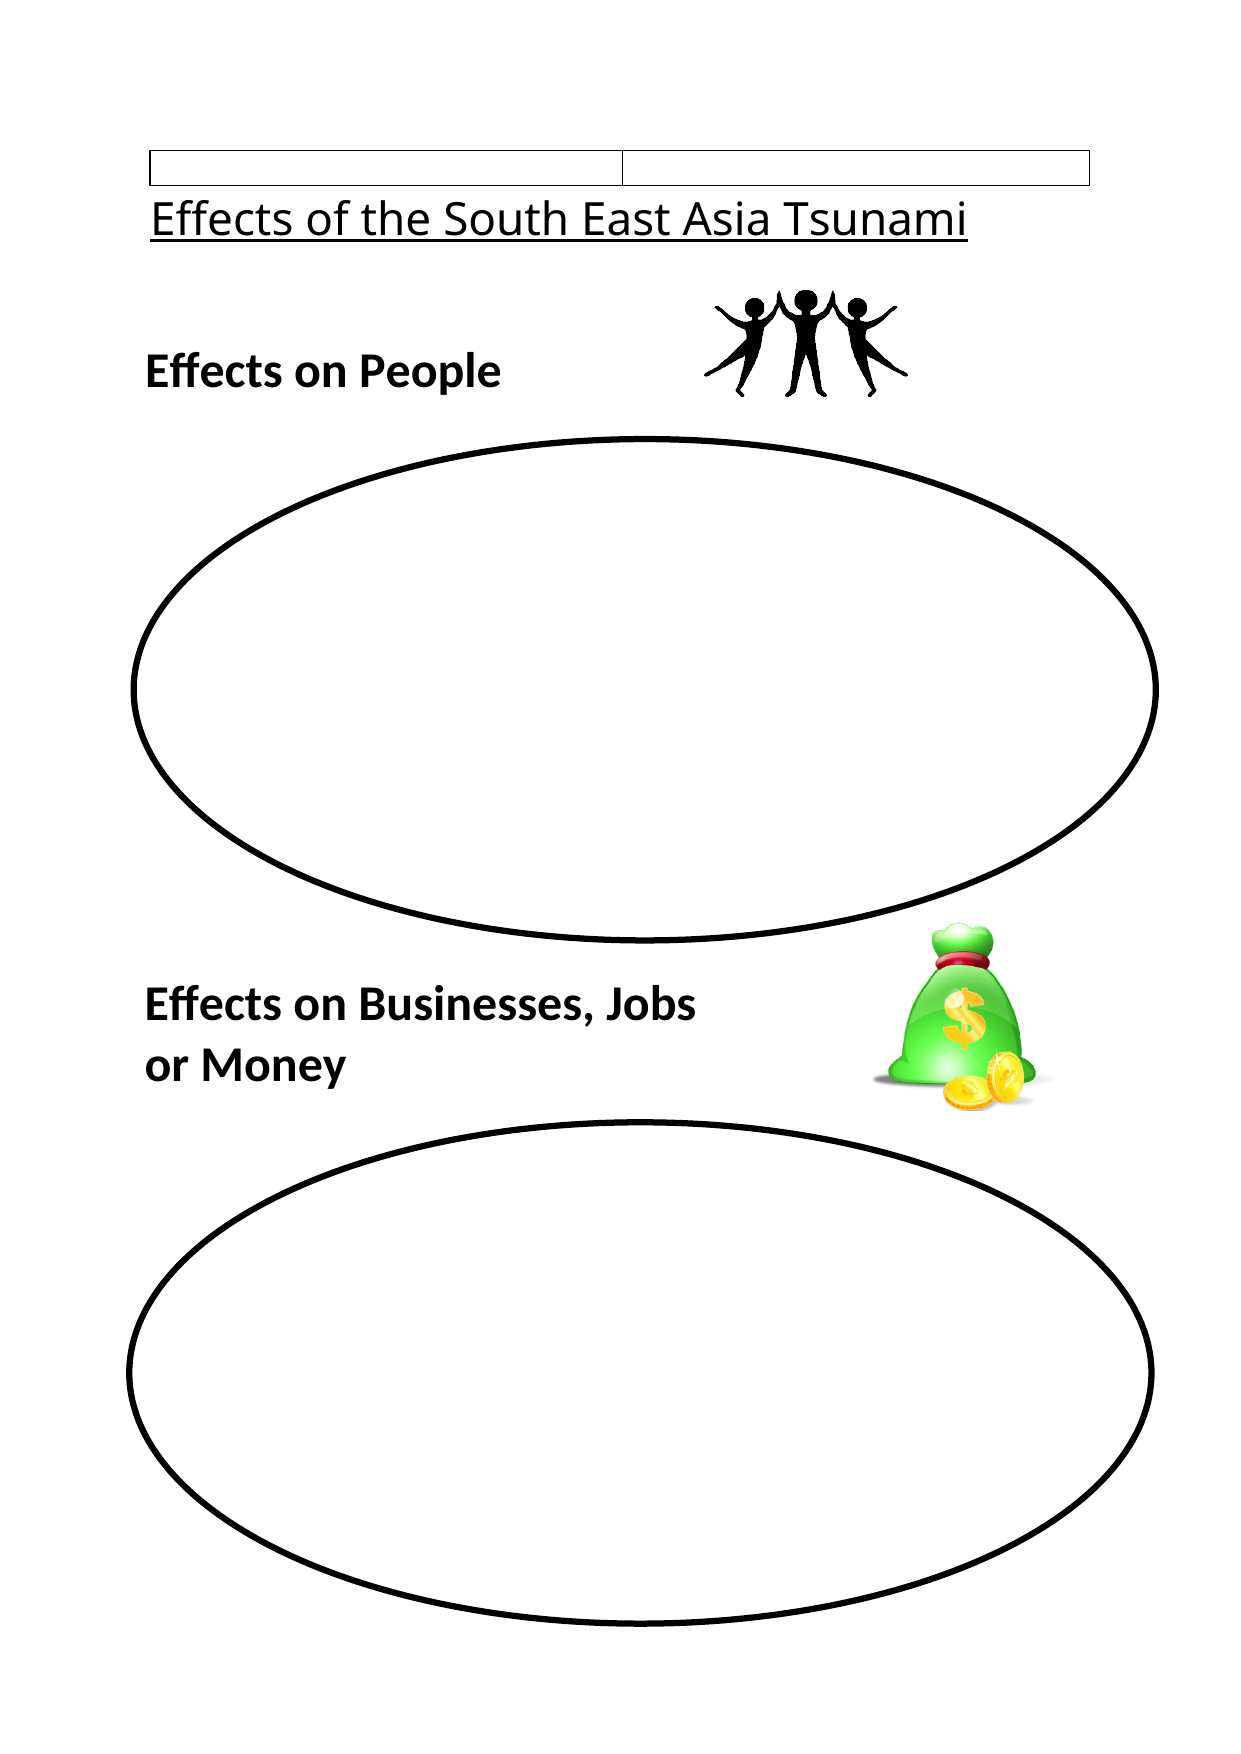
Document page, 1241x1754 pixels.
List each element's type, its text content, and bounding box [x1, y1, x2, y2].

picture [693, 273, 916, 406]
picture [858, 913, 1056, 1111]
table_cell [623, 151, 1089, 185]
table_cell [151, 151, 622, 185]
text Effects of the South East Asia Tsunami [150, 186, 1090, 248]
